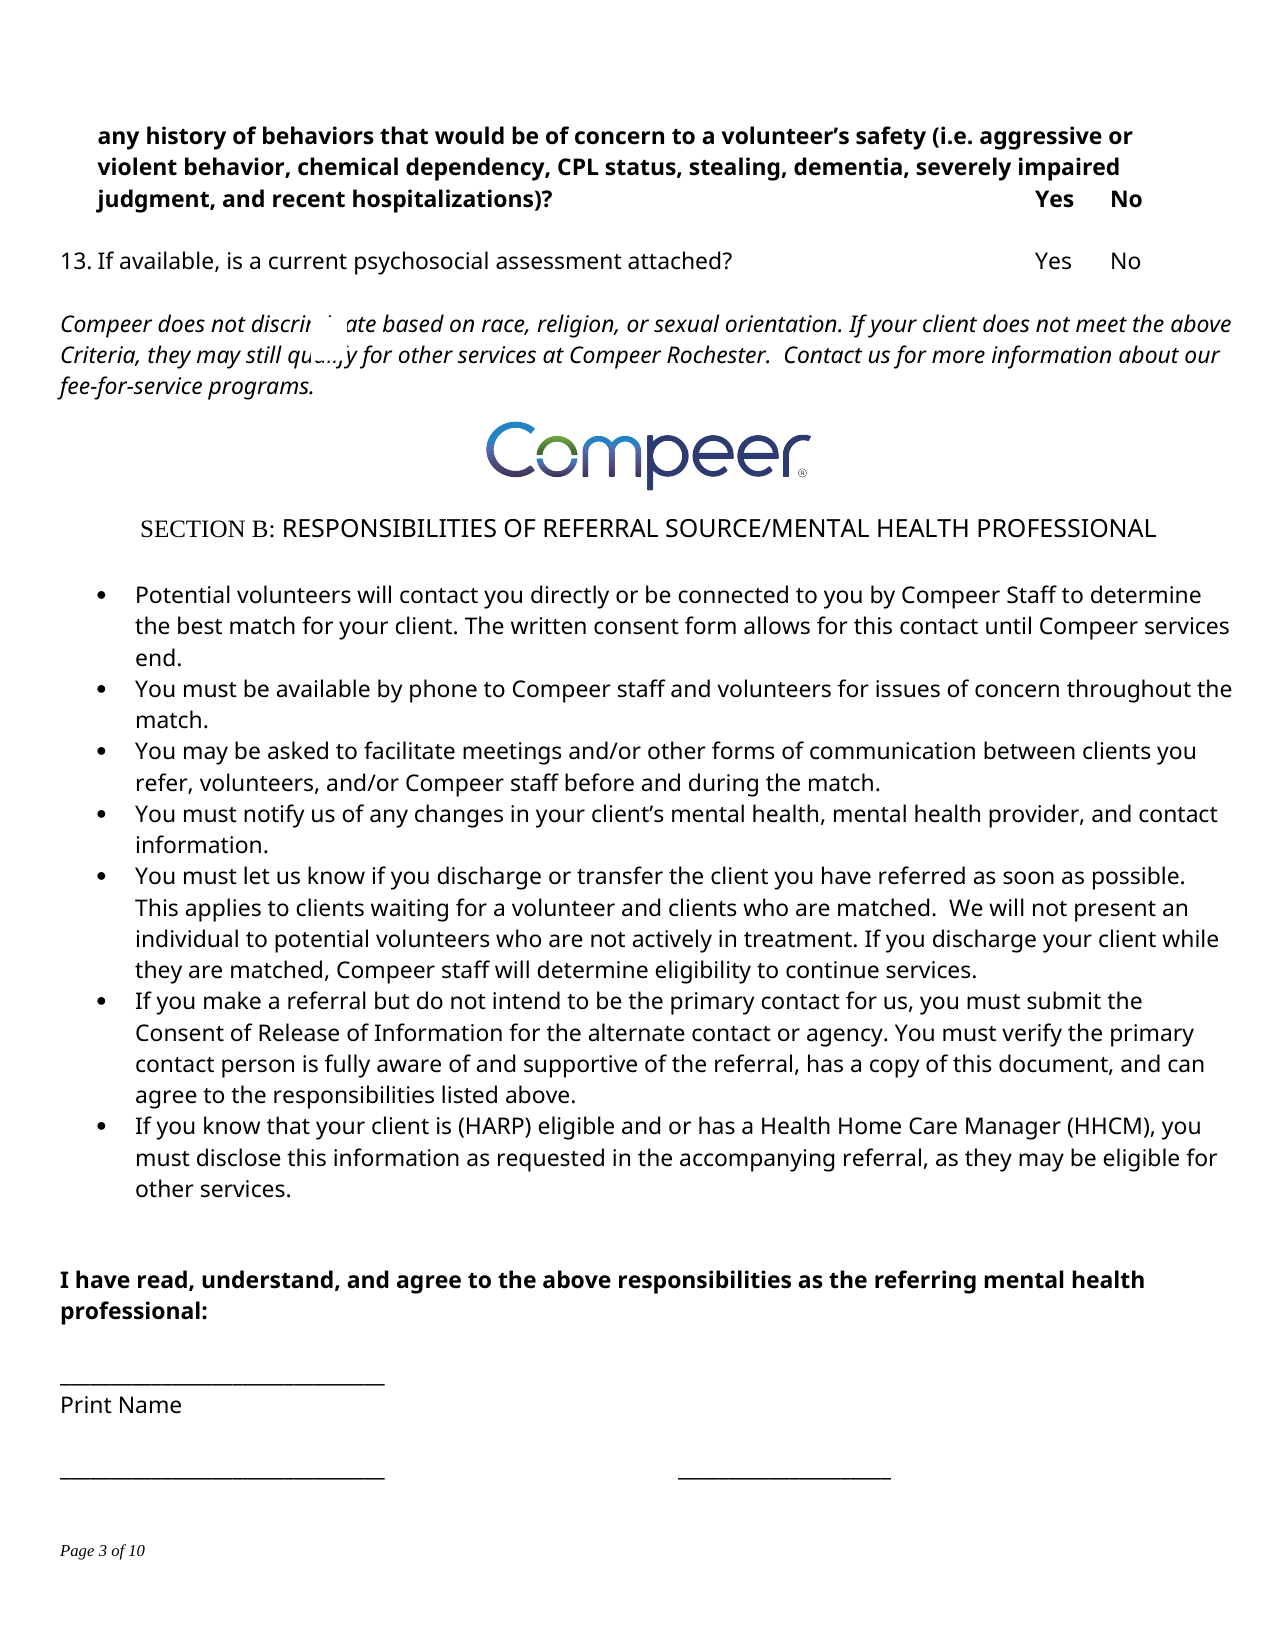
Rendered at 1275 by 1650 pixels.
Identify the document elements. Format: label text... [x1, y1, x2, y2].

text violent behavior, chemical dependency, CPL status, stealing, dementia, severely impaired [97, 151, 1237, 182]
list If available, is a current psychosocial assessment attached? Yes No [60, 245, 1237, 307]
list If you know that your client is (HARP) eligible and or has a Health Home Care Manager (HHCM), you must disclose this information as requested in the accompanying referral, as they may be eligible for other services. [97, 1110, 1237, 1204]
list You may be asked to facilitate meetings and/or other forms of communication between clients you refer, volunteers, and/or Compeer staff before and during the match. [97, 735, 1237, 798]
text Print Name [60, 1389, 1237, 1420]
text ________________________________ _____________________ [60, 1452, 1237, 1483]
text Compeer does not discriminate based on race, religion, or sexual orientation. If your client does not meet the above Criteria, they may still qualify for other services at Compeer Rochester. Contact us for more information about our fee-for-service programs. [60, 307, 1237, 401]
text judgment, and recent hospitalizations)? Yes No [97, 182, 1237, 214]
list You must notify us of any changes in your client’s mental health, mental health provider, and contact information. [97, 798, 1237, 860]
picture [456, 401, 841, 511]
text I have read, understand, and agree to the above responsibilities as the referring mental health professional: [60, 1264, 1237, 1327]
text SECTION B: RESPONSIBILITIES OF REFERRAL SOURCE/MENTAL HEALTH PROFESSIONAL [60, 511, 1237, 545]
list You must let us know if you discharge or transfer the client you have referred as soon as possible. This applies to clients waiting for a volunteer and clients who are matched. We will not present an individual to potential volunteers who are not actively in treatment. If you discharge your client while they are matched, Compeer staff will determine eligibility to continue services. [97, 860, 1237, 985]
list You must be available by phone to Compeer staff and volunteers for issues of concern throughout the match. [97, 673, 1237, 735]
text ________________________________ [60, 1358, 1237, 1389]
list If you make a referral but do not intend to be the primary contact for us, you must submit the Consent of Release of Information for the alternate contact or agency. You must verify the primary contact person is fully aware of and supportive of the referral, has a copy of this document, and can agree to the responsibilities listed above. [97, 985, 1237, 1110]
list Potential volunteers will contact you directly or be connected to you by Compeer Staff to determine the best match for your client. The written consent form allows for this contact until Compeer services end. [97, 579, 1237, 673]
text any history of behaviors that would be of concern to a volunteer’s safety (i.e. aggressive or [97, 120, 1237, 151]
